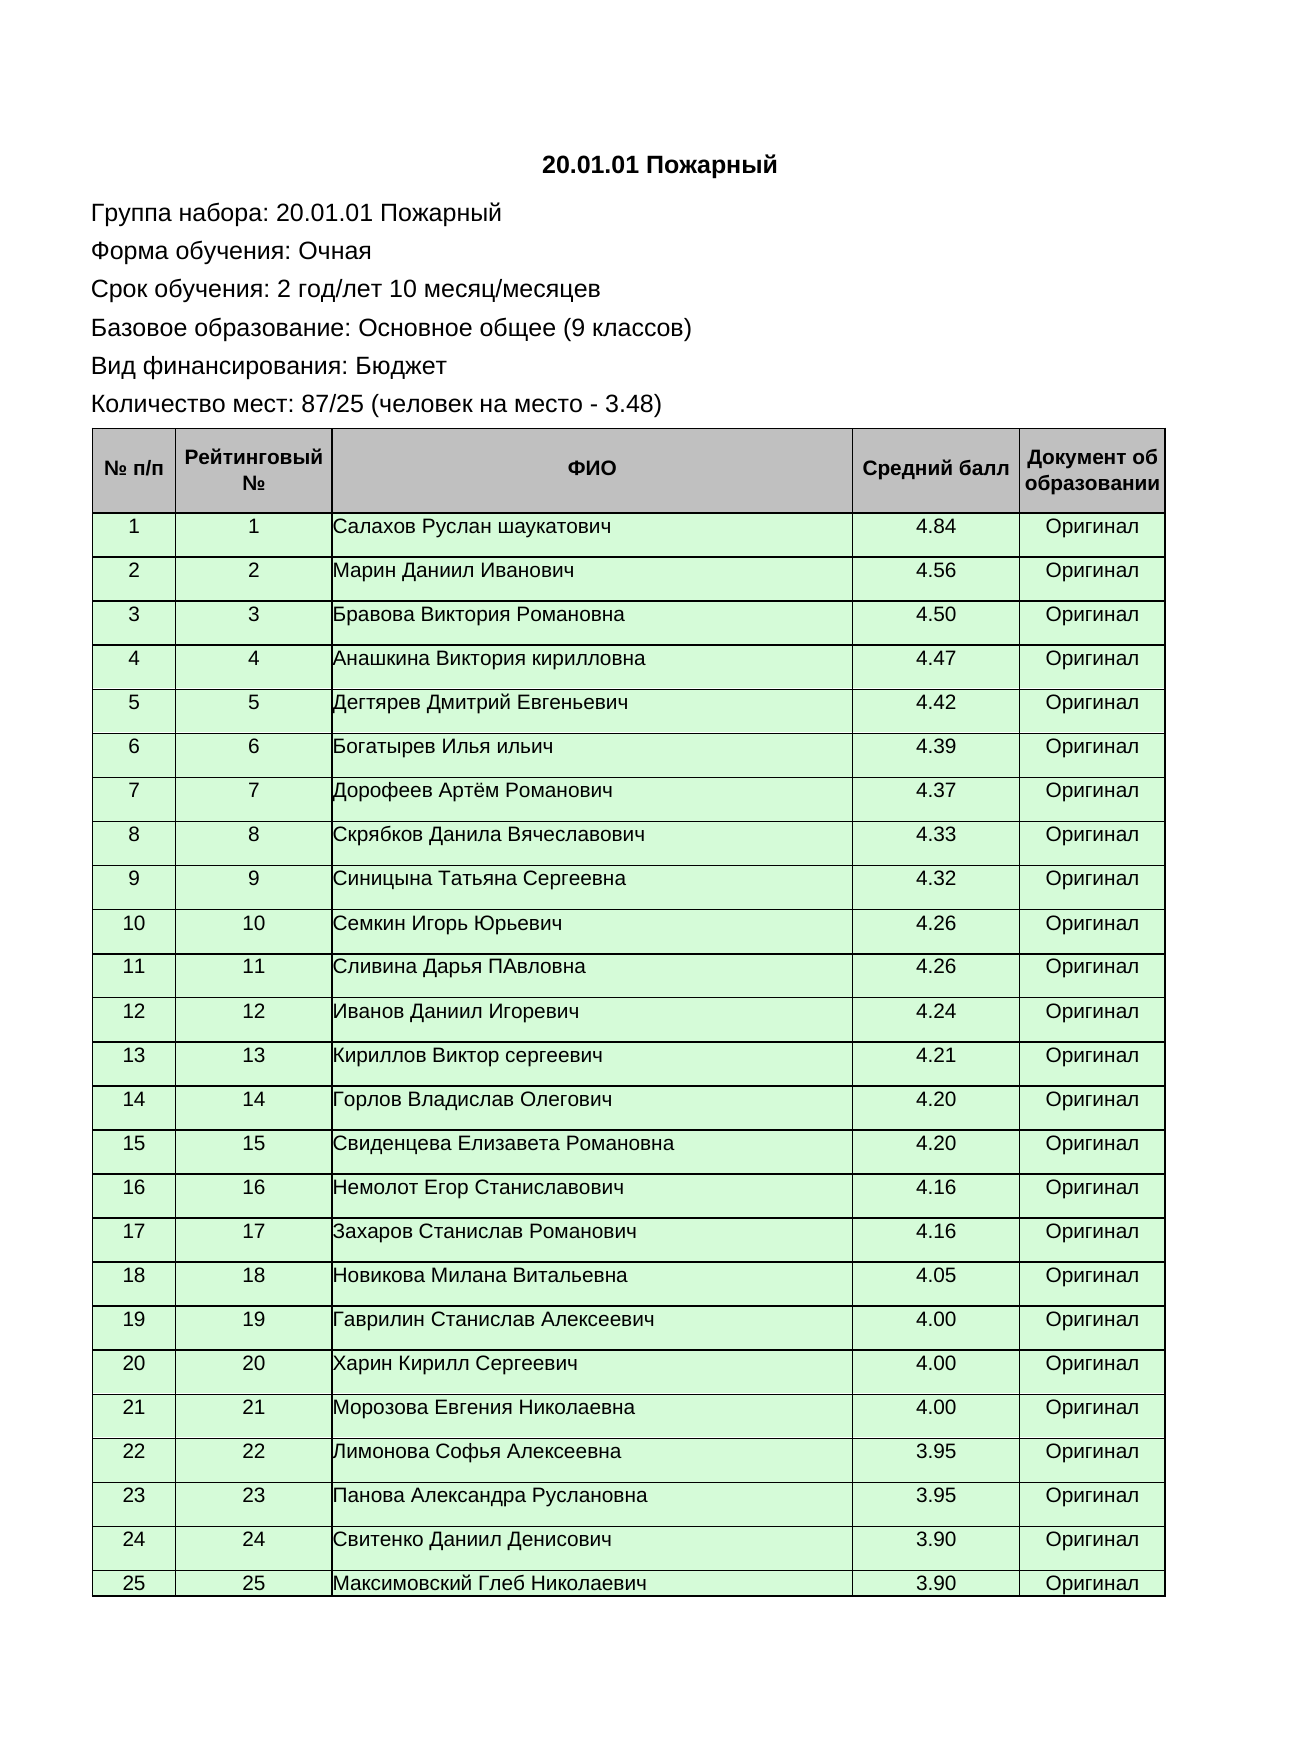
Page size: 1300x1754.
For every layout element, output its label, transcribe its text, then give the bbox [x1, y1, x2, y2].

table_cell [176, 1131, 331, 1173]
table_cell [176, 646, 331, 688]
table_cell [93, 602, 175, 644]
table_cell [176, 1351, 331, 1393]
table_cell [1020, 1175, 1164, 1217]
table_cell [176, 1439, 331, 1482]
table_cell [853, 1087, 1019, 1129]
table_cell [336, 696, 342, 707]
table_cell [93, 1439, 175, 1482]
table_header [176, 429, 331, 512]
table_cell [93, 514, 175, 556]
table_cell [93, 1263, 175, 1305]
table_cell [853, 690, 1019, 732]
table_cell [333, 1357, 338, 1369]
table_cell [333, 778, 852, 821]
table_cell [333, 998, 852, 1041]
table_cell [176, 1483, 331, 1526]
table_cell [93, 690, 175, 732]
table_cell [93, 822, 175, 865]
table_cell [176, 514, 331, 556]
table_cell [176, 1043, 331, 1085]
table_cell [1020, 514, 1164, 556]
text Форма обучения: Очная [91, 236, 1229, 265]
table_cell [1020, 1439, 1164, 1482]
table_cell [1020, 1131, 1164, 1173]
text Срок обучения: 2 год/лет 10 месяц/месяцев [91, 274, 1229, 303]
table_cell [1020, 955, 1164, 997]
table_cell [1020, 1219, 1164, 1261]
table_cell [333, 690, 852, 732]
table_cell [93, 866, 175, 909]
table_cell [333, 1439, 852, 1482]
text Количество мест: 87/25 (человек на место - 3.48) [91, 389, 1229, 418]
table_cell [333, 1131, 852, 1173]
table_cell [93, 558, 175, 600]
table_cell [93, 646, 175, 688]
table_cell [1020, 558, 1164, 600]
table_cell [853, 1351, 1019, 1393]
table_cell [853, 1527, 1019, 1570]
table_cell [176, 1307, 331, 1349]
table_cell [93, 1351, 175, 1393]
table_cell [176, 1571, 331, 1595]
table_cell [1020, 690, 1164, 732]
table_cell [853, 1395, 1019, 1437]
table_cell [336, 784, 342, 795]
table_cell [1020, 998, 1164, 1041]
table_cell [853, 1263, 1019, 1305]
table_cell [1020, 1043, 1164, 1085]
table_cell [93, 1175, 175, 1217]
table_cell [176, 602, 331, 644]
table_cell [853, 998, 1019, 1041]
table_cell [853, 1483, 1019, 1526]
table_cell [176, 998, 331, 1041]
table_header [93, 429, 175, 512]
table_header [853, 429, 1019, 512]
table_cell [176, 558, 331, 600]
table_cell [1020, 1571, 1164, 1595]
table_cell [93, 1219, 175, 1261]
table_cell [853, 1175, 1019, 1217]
title 20.01.01 Пожарный [91, 150, 1229, 179]
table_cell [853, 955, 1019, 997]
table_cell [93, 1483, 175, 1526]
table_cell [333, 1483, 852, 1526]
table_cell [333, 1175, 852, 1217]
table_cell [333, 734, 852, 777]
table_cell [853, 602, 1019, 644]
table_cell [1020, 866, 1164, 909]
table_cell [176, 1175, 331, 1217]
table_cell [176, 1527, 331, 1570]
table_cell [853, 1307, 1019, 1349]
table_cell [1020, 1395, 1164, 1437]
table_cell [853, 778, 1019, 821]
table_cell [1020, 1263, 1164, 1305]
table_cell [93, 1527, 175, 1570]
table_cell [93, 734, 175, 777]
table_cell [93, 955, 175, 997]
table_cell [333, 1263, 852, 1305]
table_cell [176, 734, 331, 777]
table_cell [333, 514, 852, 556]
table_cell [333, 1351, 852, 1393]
text Базовое образование: Основное общее (9 классов) [91, 313, 1229, 341]
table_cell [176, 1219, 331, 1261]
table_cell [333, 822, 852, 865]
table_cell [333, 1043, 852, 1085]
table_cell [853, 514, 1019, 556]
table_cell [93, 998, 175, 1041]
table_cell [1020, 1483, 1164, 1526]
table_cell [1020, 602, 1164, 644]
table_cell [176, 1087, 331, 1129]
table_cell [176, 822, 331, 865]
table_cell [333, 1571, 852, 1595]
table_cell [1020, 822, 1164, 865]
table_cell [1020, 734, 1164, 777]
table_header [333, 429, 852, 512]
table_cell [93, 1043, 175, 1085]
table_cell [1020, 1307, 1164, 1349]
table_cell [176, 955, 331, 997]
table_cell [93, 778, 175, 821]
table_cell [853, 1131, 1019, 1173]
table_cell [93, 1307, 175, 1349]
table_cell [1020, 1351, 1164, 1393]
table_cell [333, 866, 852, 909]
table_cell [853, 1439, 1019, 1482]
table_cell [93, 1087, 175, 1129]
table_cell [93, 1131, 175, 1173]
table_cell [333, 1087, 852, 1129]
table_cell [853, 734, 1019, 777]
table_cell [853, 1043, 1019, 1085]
text Вид финансирования: Бюджет [91, 351, 1229, 380]
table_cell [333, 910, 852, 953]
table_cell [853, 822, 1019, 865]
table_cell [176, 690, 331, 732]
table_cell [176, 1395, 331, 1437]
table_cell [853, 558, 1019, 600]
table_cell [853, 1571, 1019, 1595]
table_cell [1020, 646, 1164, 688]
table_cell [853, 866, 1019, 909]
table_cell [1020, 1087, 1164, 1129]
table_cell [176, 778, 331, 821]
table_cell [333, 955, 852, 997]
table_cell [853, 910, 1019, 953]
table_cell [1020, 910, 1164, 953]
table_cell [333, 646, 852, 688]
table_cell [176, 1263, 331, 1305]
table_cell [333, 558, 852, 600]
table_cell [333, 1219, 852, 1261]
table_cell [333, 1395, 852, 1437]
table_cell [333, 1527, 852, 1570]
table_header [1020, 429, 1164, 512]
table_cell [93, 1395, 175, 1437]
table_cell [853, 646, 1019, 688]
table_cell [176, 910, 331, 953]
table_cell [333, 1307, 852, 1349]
text Группа набора: 20.01.01 Пожарный [91, 198, 1229, 226]
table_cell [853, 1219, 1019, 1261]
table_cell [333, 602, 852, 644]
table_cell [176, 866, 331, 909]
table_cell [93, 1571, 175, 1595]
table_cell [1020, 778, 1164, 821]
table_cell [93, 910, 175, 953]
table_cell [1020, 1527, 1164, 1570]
